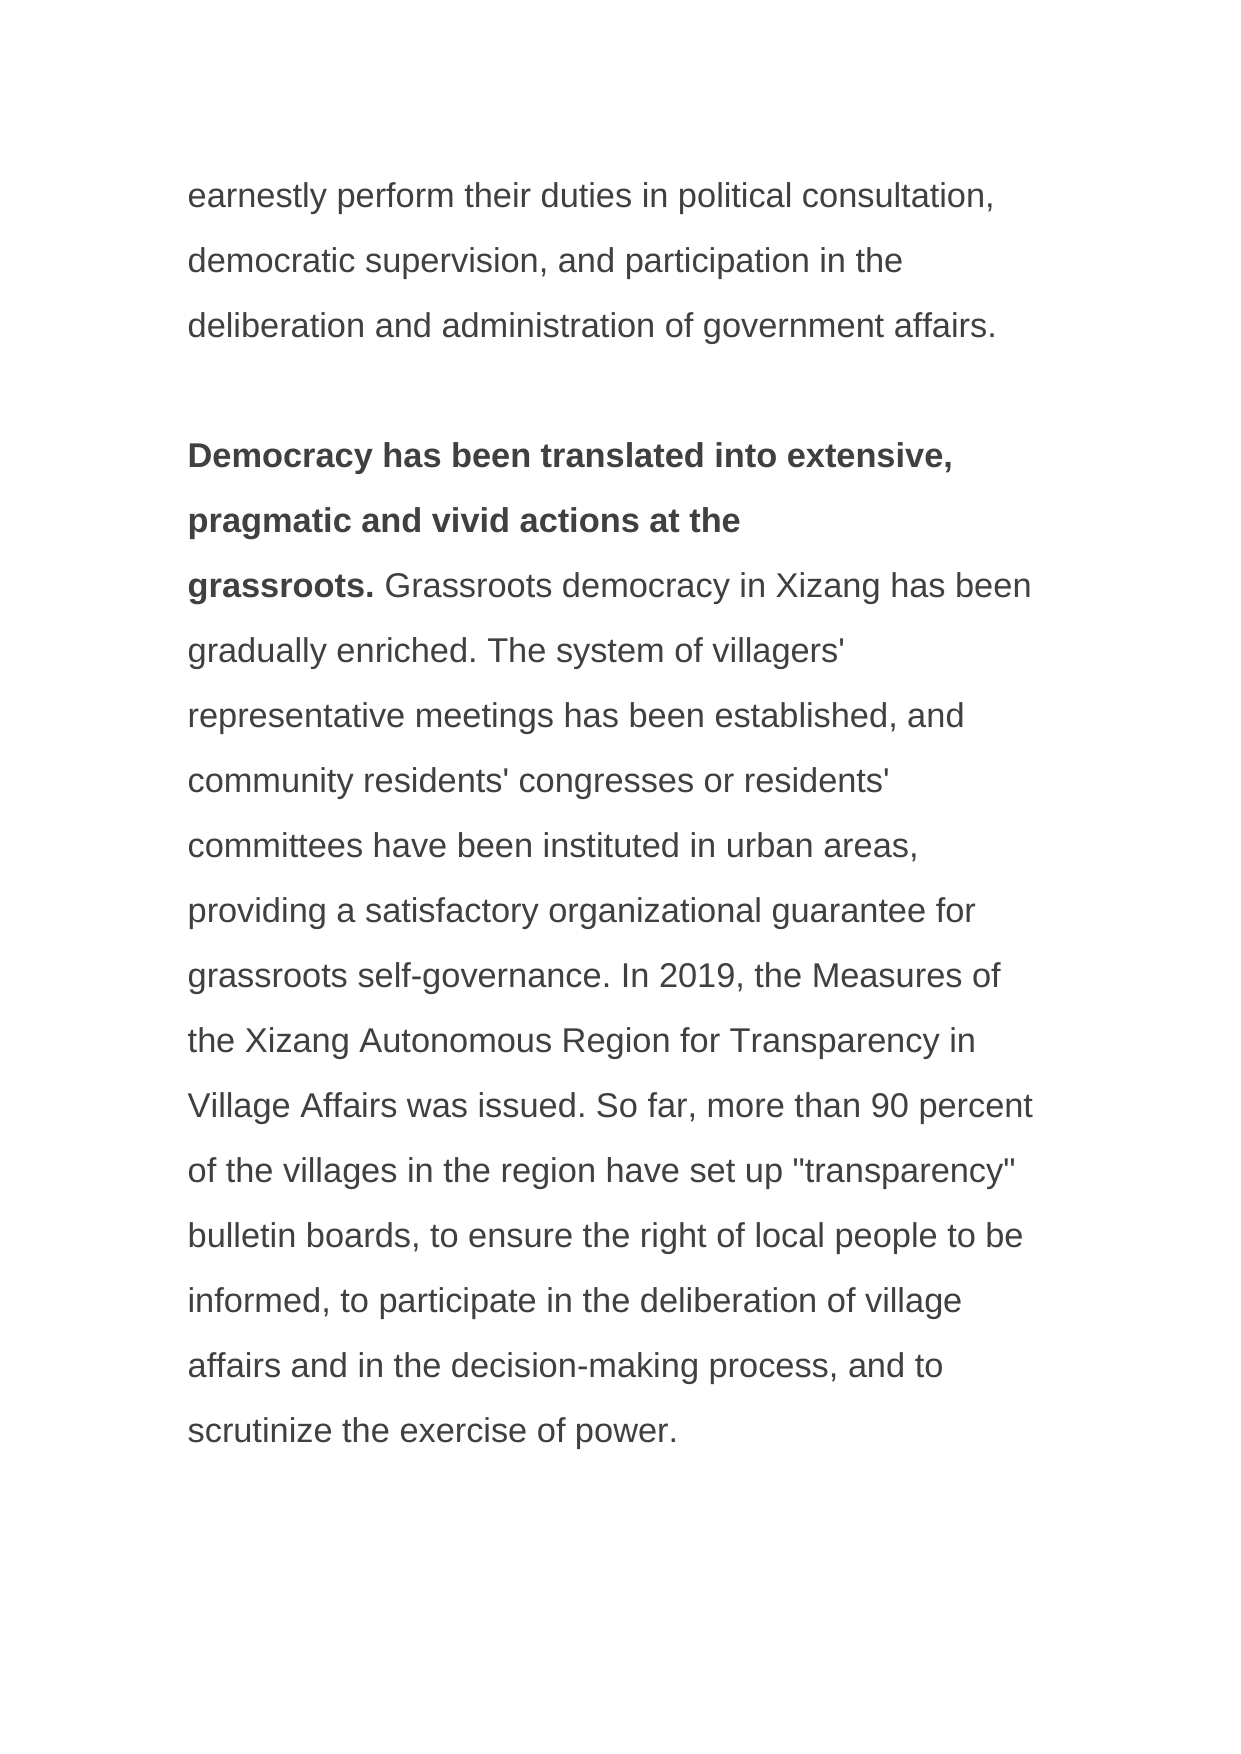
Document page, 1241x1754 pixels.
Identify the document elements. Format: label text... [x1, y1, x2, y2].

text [187, 162, 1053, 357]
text Democracy has been translated into extensive, pragmatic and vivid actions at the grassroots. Grassroots democracy in Xizang has been gradually enriched. The system of villagers' representative meetings has been established, and community residents' congresses or residents' committees have been instituted in urban areas, providing a satisfactory organizational guarantee for grassroots self-governance. In 2019, the Measures of the Xizang Autonomous Region for Transparency in Village Affairs was issued. So far, more than 90 percent of the villages in the region have set up "transparency" bulletin boards, to ensure the right of local people to be informed, to participate in the deliberation of village affairs and in the decision-making process, and to scrutinize the exercise of power. [187, 422, 1053, 1462]
